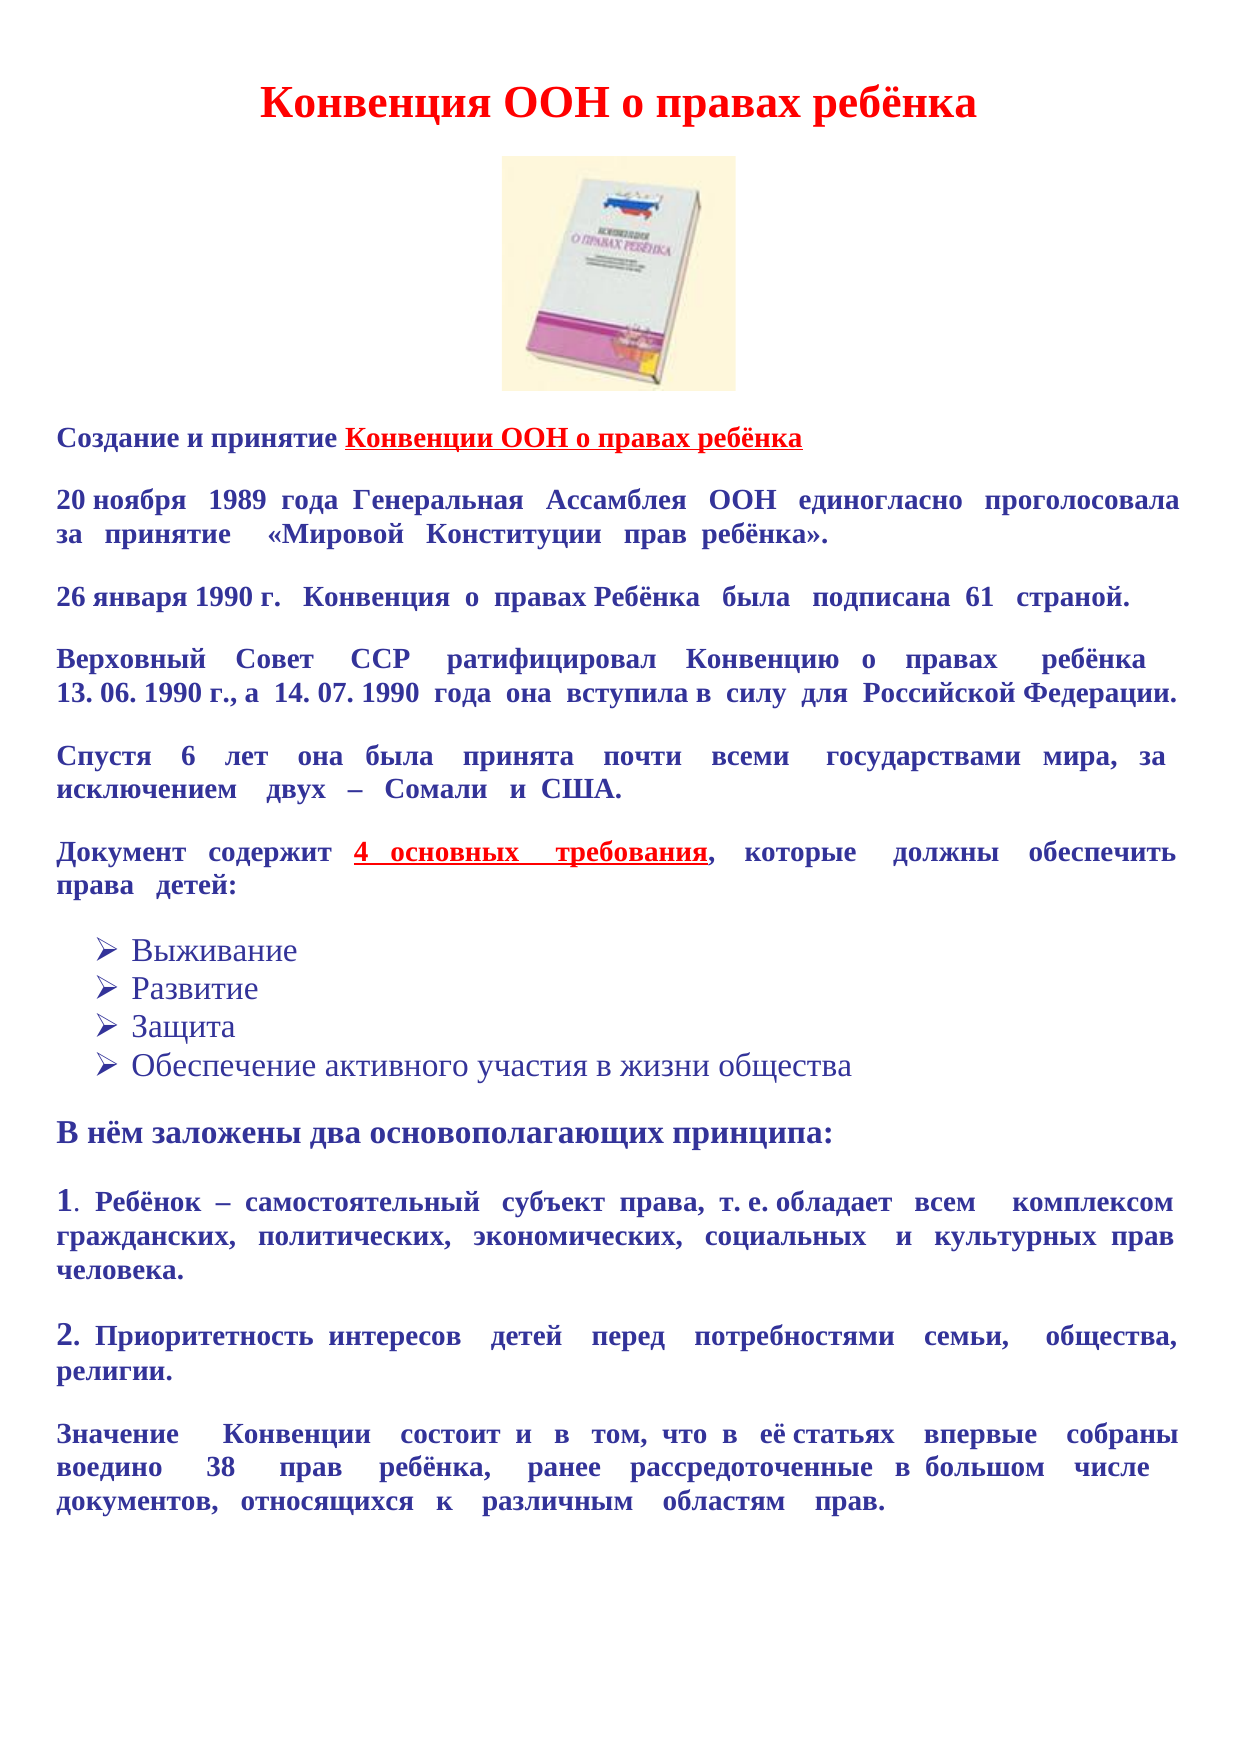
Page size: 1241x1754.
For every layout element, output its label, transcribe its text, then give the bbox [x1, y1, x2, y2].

picture [501, 156, 736, 391]
list Обеспечение активного участия в жизни общества [94, 1133, 1181, 1171]
text Верховный Совет ССР ратифицировал Конвенцию о правах ребёнка 13. 06. 1990 г., а 14. 07. 1990 года она вступила в силу для Российской Федерации. [56, 641, 1181, 708]
list Выживание [94, 930, 1181, 968]
list Защита [94, 1065, 1181, 1103]
list Развитие [94, 998, 1181, 1036]
text Спустя 6 лет она была принята почти всеми государствами мира, за исключением двух – Сомали и США. [56, 738, 1181, 805]
text 1. Ребёнок – самостоятельный субъект права, т. е. обладает всем комплексом гражданских, политических, экономических, социальных и культурных прав человека. [56, 1268, 1181, 1373]
text Конвенция ООН о правах ребёнка [56, 75, 1181, 128]
text Создание и принятие Конвенции ООН о правах ребёнка [56, 420, 1181, 453]
text 2. Приоритетность интересов детей перед потребностями семьи, общества, религии. [56, 1402, 1181, 1474]
text Документ содержит 4 основных требования, которые должны обеспечить права детей: [56, 834, 1181, 901]
text 20 ноября 1989 года Генеральная Ассамблея ООН единогласно проголосовала за принятие «Мировой Конституции прав ребёнка». [56, 482, 1181, 549]
text В нём заложены два основополагающих принципа: [56, 1200, 1181, 1238]
text Значение Конвенции состоит и в том, что в её статьях впервые собраны воедино 38 прав ребёнка, ранее рассредоточенные в большом числе документов, относящихся к различным областям прав. [56, 1503, 1181, 1604]
text 26 января 1990 г. Конвенция о правах Ребёнка была подписана 61 страной. [56, 579, 1181, 612]
